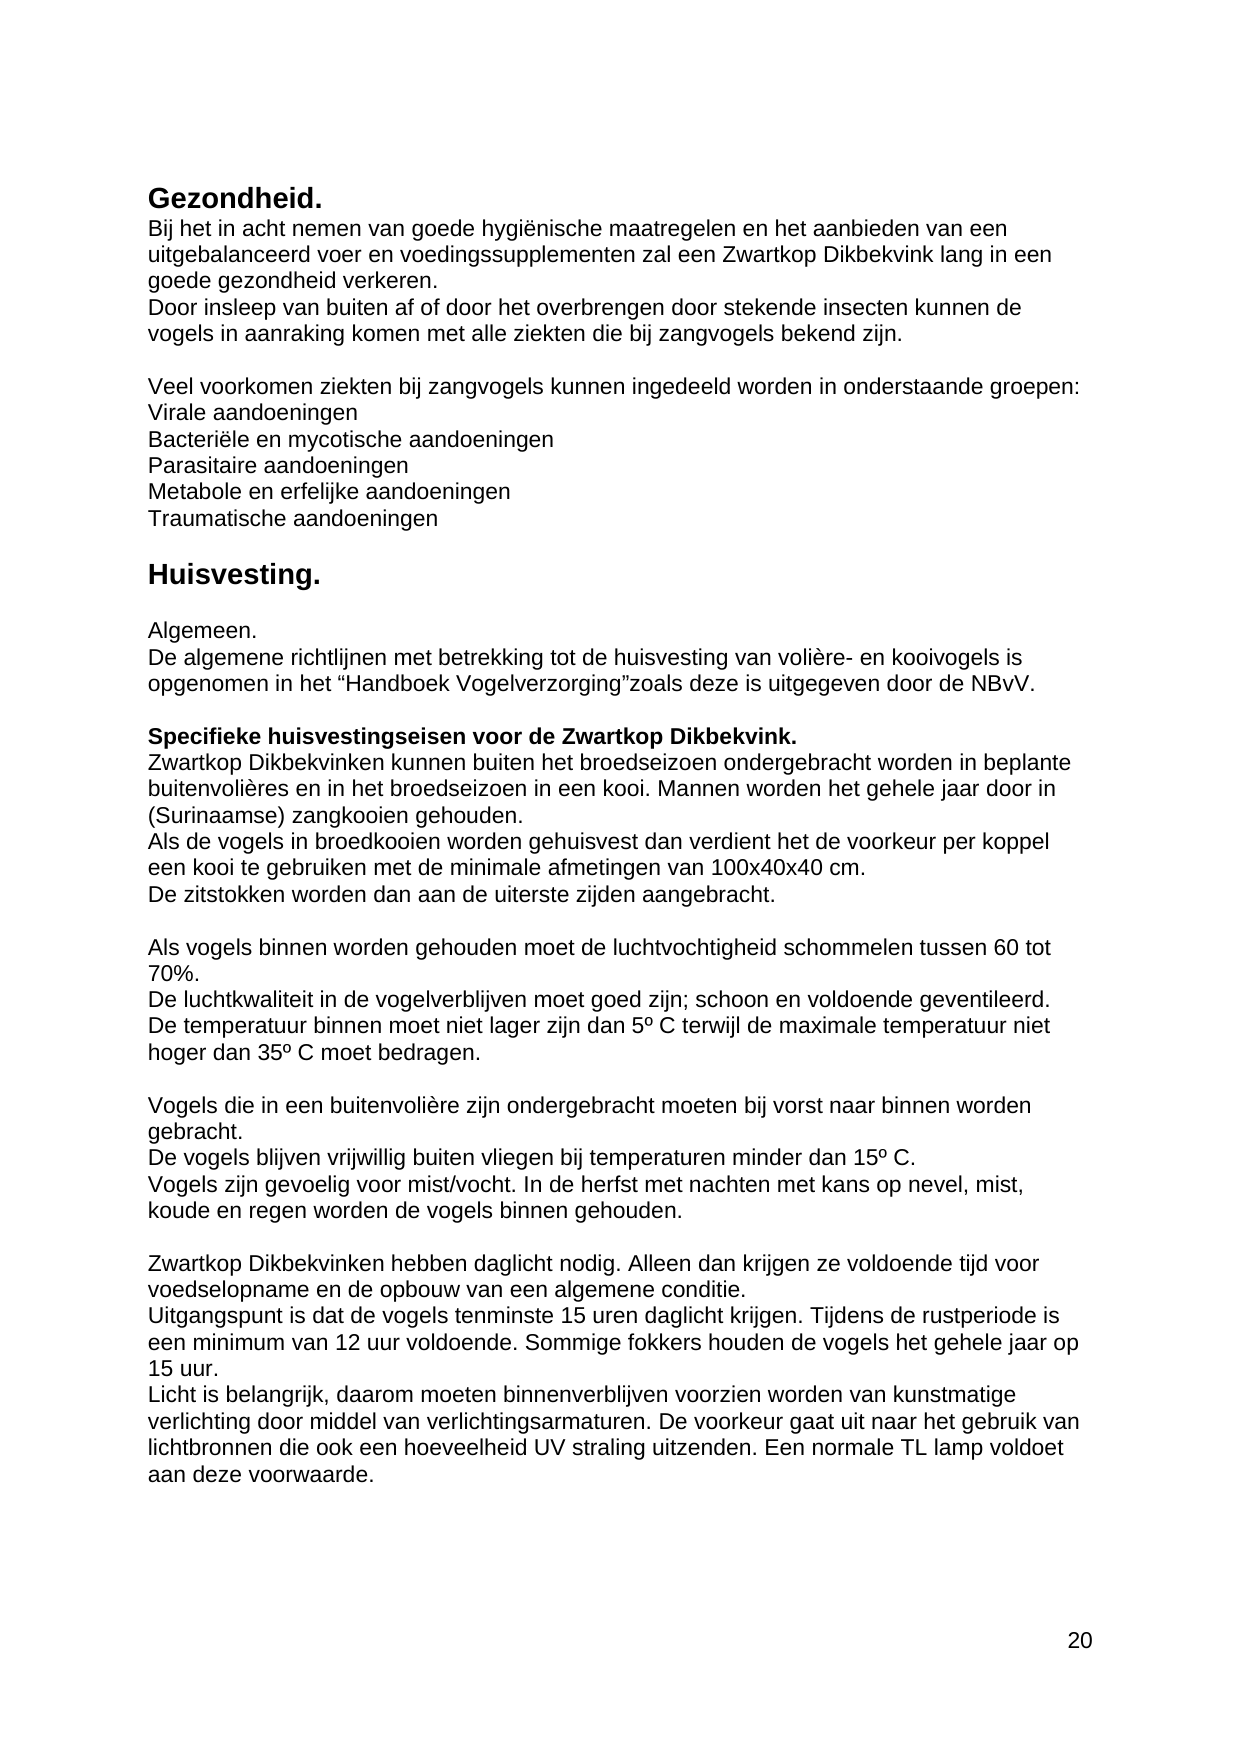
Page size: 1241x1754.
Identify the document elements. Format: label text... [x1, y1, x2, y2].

text Licht is belangrijk, daarom moeten binnenverblijven voorzien worden van kunstmatige verlichting door middel van verlichtingsarmaturen. De voorkeur gaat uit naar het gebruik van lichtbronnen die ook een hoeveelheid UV straling uitzenden. Een normale TL lamp voldoet aan deze voorwaarde. [148, 1381, 1093, 1487]
text De zitstokken worden dan aan de uiterste zijden aangebracht. [148, 881, 1093, 907]
text Als vogels binnen worden gehouden moet de luchtvochtigheid schommelen tussen 60 tot 70%. [148, 933, 1093, 986]
text De temperatuur binnen moet niet lager zijn dan 5º C terwijl de maximale temperatuur niet hoger dan 35º C moet bedragen. [148, 1012, 1093, 1065]
text Veel voorkomen ziekten bij zangvogels kunnen ingedeeld worden in onderstaande groepen: [148, 373, 1093, 399]
text Vogels zijn gevoelig voor mist/vocht. In de herfst met nachten met kans op nevel, mist, koude en regen worden de vogels binnen gehouden. [148, 1171, 1093, 1223]
text De algemene richtlijnen met betrekking tot de huisvesting van volière- en kooivogels is opgenomen in het “Handboek Vogelverzorging”zoals deze is uitgegeven door de NBvV. [148, 643, 1093, 696]
text Als de vogels in broedkooien worden gehuisvest dan verdient het de voorkeur per koppel een kooi te gebruiken met de minimale afmetingen van 100x40x40 cm. [148, 828, 1093, 881]
text Uitgangspunt is dat de vogels tenminste 15 uren daglicht krijgen. Tijdens de rustperiode is een minimum van 12 uur voldoende. Sommige fokkers houden de vogels het gehele jaar op 15 uur. [148, 1302, 1093, 1381]
text Zwartkop Dikbekvinken kunnen buiten het broedseizoen ondergebracht worden in beplante buitenvolières en in het broedseizoen in een kooi. Mannen worden het gehele jaar door in (Surinaamse) zangkooien gehouden. [148, 749, 1093, 828]
text Bij het in acht nemen van goede hygiënische maatregelen en het aanbieden van een uitgebalanceerd voer en voedingssupplementen zal een Zwartkop Dikbekvink lang in een goede gezondheid verkeren. [148, 215, 1093, 294]
text De luchtkwaliteit in de vogelverblijven moet goed zijn; schoon en voldoende geventileerd. [148, 986, 1093, 1012]
text Algemeen. [148, 617, 1093, 643]
text Door insleep van buiten af of door het overbrengen door stekende insecten kunnen de vogels in aanraking komen met alle ziekten die bij zangvogels bekend zijn. [148, 294, 1093, 346]
text Huisvesting. [148, 557, 1093, 591]
text Gezondheid. [148, 181, 1093, 215]
text Metabole en erfelijke aandoeningen [148, 478, 1093, 504]
text Parasitaire aandoeningen [148, 452, 1093, 478]
text Virale aandoeningen [148, 399, 1093, 426]
text Bacteriële en mycotische aandoeningen [148, 426, 1093, 452]
text Traumatische aandoeningen [148, 504, 1093, 531]
text De vogels blijven vrijwillig buiten vliegen bij temperaturen minder dan 15º C. [148, 1144, 1093, 1171]
text Vogels die in een buitenvolière zijn ondergebracht moeten bij vorst naar binnen worden gebracht. [148, 1092, 1093, 1144]
text Zwartkop Dikbekvinken hebben daglicht nodig. Alleen dan krijgen ze voldoende tijd voor voedselopname en de opbouw van een algemene conditie. [148, 1250, 1093, 1302]
text Specifieke huisvestingseisen voor de Zwartkop Dikbekvink. [148, 723, 1093, 749]
